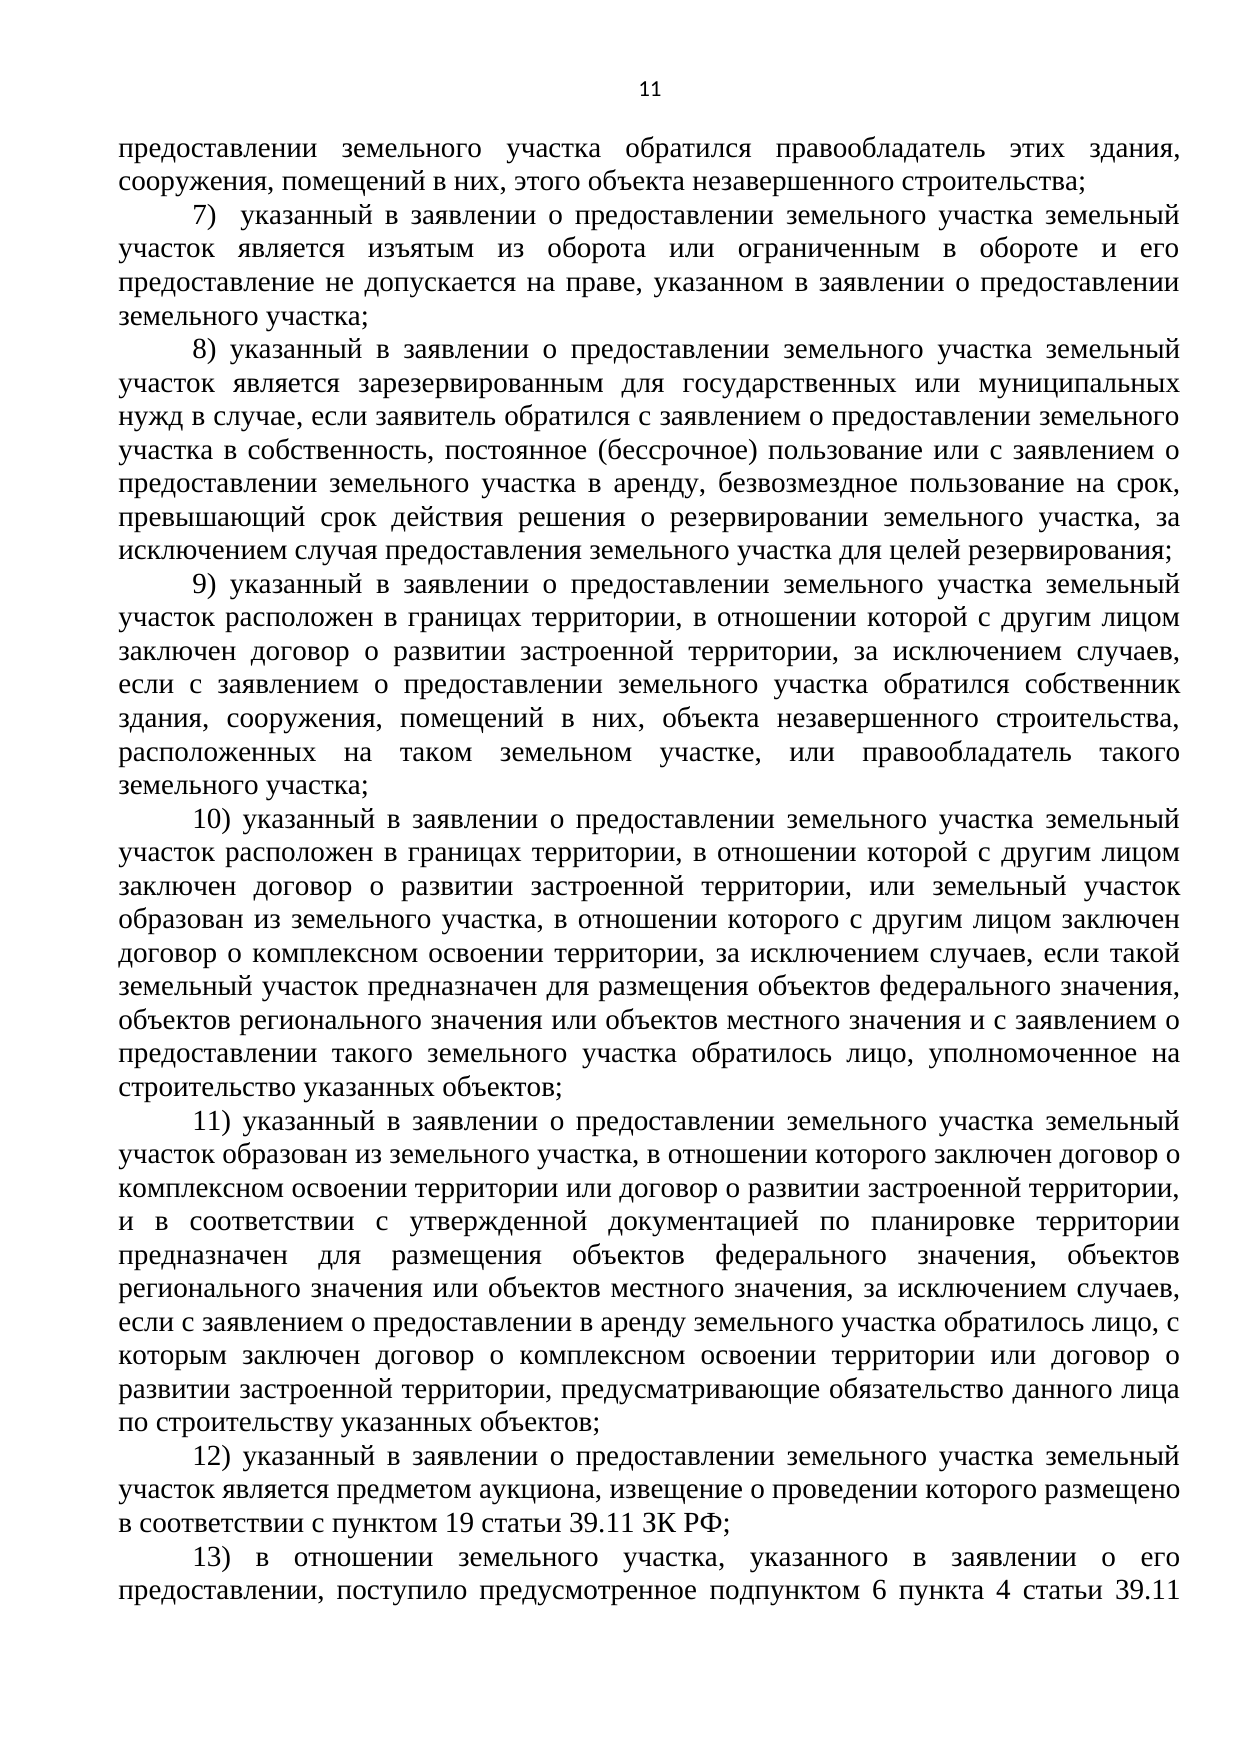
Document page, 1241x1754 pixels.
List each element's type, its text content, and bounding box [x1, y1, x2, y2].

text 10) указанный в заявлении о предоставлении земельного участка земельный участок расположен в границах территории, в отношении которой с другим лицом заключен договор о развитии застроенной территории, или земельный участок образован из земельного участка, в отношении которого с другим лицом заключен договор о комплексном освоении территории, за исключением случаев, если такой земельный участок предназначен для размещения объектов федерального значения, объектов регионального значения или объектов местного значения и с заявлением о предоставлении такого земельного участка обратилось лицо, уполномоченное на строительство указанных объектов; [118, 801, 1181, 1103]
text 8) указанный в заявлении о предоставлении земельного участка земельный участок является зарезервированным для государственных или муниципальных нужд в случае, если заявитель обратился с заявлением о предоставлении земельного участка в собственность, постоянное (бессрочное) пользование или с заявлением о предоставлении земельного участка в аренду, безвозмездное пользование на срок, превышающий срок действия решения о резервировании земельного участка, за исключением случая предоставления земельного участка для целей резервирования; [118, 331, 1181, 566]
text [118, 130, 1181, 197]
text 11) указанный в заявлении о предоставлении земельного участка земельный участок образован из земельного участка, в отношении которого заключен договор о комплексном освоении территории или договор о развитии застроенной территории, и в соответствии с утвержденной документацией по планировке территории предназначен для размещения объектов федерального значения, объектов регионального значения или объектов местного значения, за исключением случаев, если с заявлением о предоставлении в аренду земельного участка обратилось лицо, с которым заключен договор о комплексном освоении территории или договор о развитии застроенной территории, предусматривающие обязательство данного лица по строительству указанных объектов; [118, 1103, 1181, 1438]
text 9) указанный в заявлении о предоставлении земельного участка земельный участок расположен в границах территории, в отношении которой с другим лицом заключен договор о развитии застроенной территории, за исключением случаев, если с заявлением о предоставлении земельного участка обратился собственник здания, сооружения, помещений в них, объекта незавершенного строительства, расположенных на таком земельном участке, или правообладатель такого земельного участка; [118, 566, 1181, 801]
text 7) указанный в заявлении о предоставлении земельного участка земельный участок является изъятым из оборота или ограниченным в обороте и его предоставление не допускается на праве, указанном в заявлении о предоставлении земельного участка; [118, 197, 1181, 331]
text 12) указанный в заявлении о предоставлении земельного участка земельный участок является предметом аукциона, извещение о проведении которого размещено в соответствии с пунктом 19 статьи 39.11 ЗК РФ; [118, 1438, 1181, 1539]
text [118, 1539, 1181, 1606]
